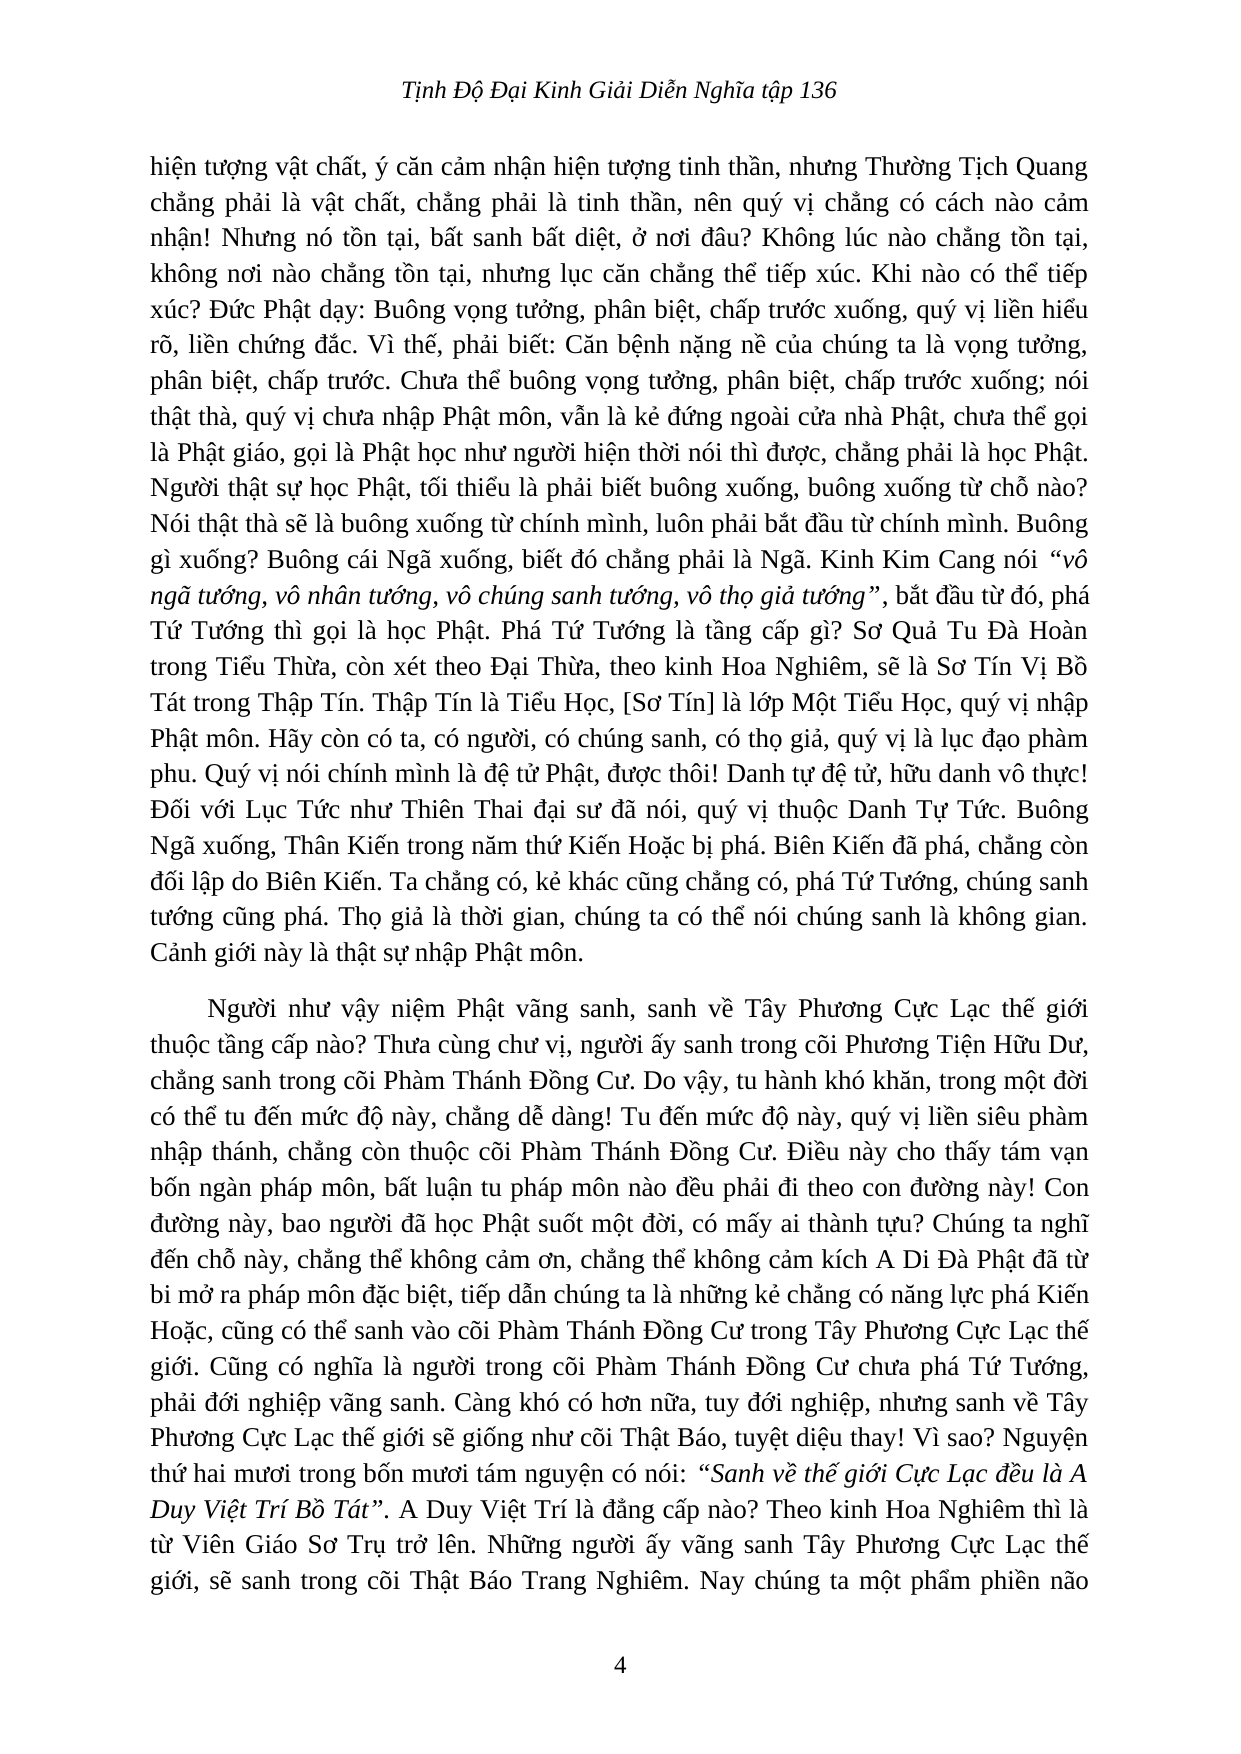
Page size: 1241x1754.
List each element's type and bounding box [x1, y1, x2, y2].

text [150, 150, 1090, 967]
text [150, 993, 1090, 1595]
